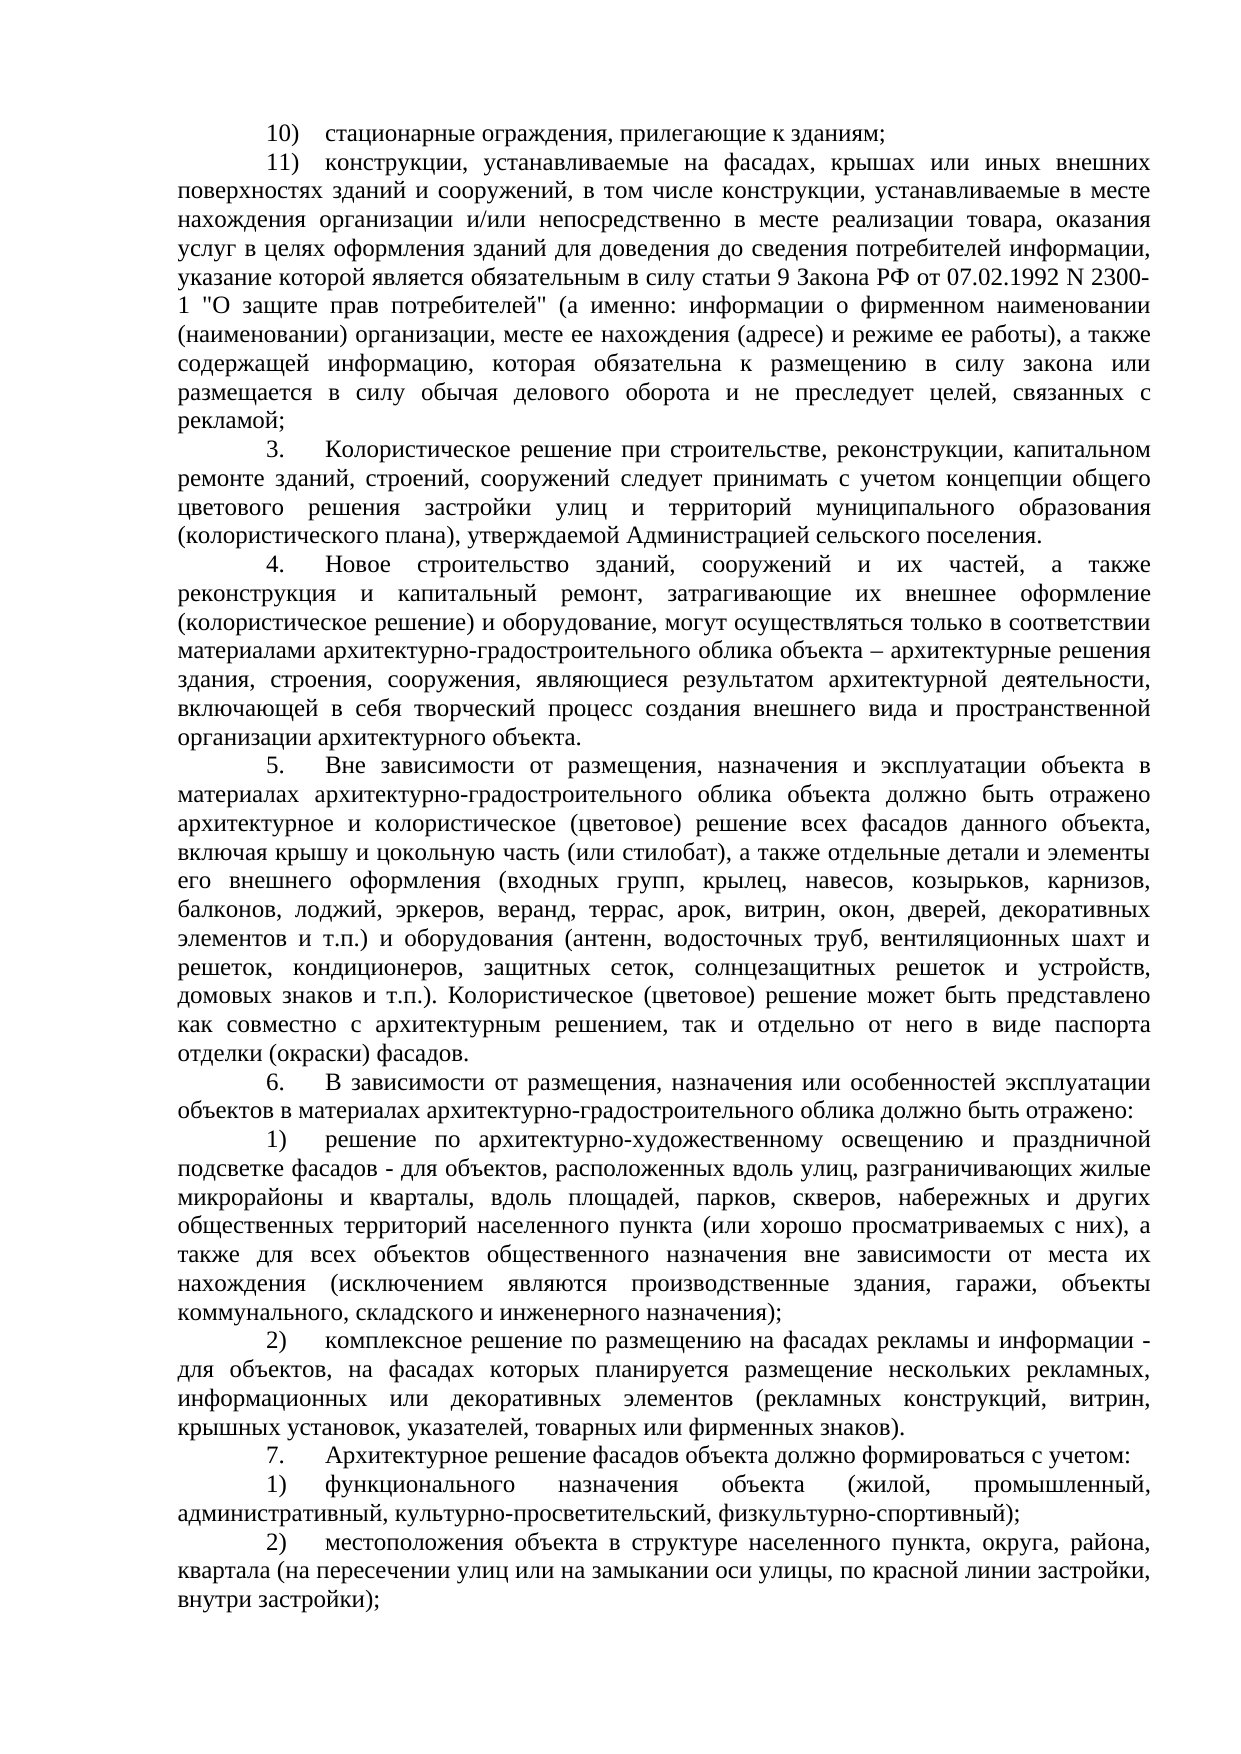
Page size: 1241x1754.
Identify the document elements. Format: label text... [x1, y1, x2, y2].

list В зависимости от размещения, назначения или особенностей эксплуатации объектов в материалах архитектурно-градостроительного облика должно быть отражено: [177, 1067, 1152, 1124]
list Архитектурное решение фасадов объекта должно формироваться с учетом: [177, 1441, 1152, 1469]
list функционального назначения объекта (жилой, промышленный, административный, культурно-просветительский, физкультурно-спортивный); [177, 1469, 1152, 1527]
list комплексное решение по размещению на фасадах рекламы и информации - для объектов, на фасадах которых планируется размещение нескольких рекламных, информационных или декоративных элементов (рекламных конструкций, витрин, крышных установок, указателей, товарных или фирменных знаков). [177, 1326, 1152, 1441]
list местоположения объекта в структуре населенного пункта, округа, района, квартала (на пересечении улиц или на замыкании оси улицы, по красной линии застройки, внутри застройки); [177, 1527, 1152, 1613]
list Вне зависимости от размещения, назначения и эксплуатации объекта в материалах архитектурно-градостроительного облика объекта должно быть отражено архитектурное и колористическое (цветовое) решение всех фасадов данного объекта, включая крышу и цокольную часть (или стилобат), а также отдельные детали и элементы его внешнего оформления (входных групп, крылец, навесов, козырьков, карнизов, балконов, лоджий, эркеров, веранд, террас, арок, витрин, окон, дверей, декоративных элементов и т.п.) и оборудования (антенн, водосточных труб, вентиляционных шахт и решеток, кондиционеров, защитных сеток, солнцезащитных решеток и устройств, домовых знаков и т.п.). Колористическое (цветовое) решение может быть представлено как совместно с архитектурным решением, так и отдельно от него в виде паспорта отделки (окраски) фасадов. [177, 751, 1152, 1067]
list решение по архитектурно-художественному освещению и праздничной подсветке фасадов - для объектов, расположенных вдоль улиц, разграничивающих жилые микрорайоны и кварталы, вдоль площадей, парков, скверов, набережных и других общественных территорий населенного пункта (или хорошо просматриваемых с них), а также для всех объектов общественного назначения вне зависимости от места их нахождения (исключением являются производственные здания, гаражи, объекты коммунального, складского и инженерного назначения); [177, 1124, 1152, 1326]
list Новое строительство зданий, сооружений и их частей, а также реконструкция и капитальный ремонт, затрагивающие их внешнее оформление (колористическое решение) и оборудование, могут осуществляться только в соответствии материалами архитектурно-градостроительного облика объекта – архитектурные решения здания, строения, сооружения, являющиеся результатом архитектурной деятельности, включающей в себя творческий процесс создания внешнего вида и пространственной организации архитектурного объекта. [177, 549, 1152, 751]
list Колористическое решение при строительстве, реконструкции, капитальном ремонте зданий, строений, сооружений следует принимать с учетом концепции общего цветового решения застройки улиц и территорий муниципального образования (колористического плана), утверждаемой Администрацией сельского поселения. [177, 434, 1152, 549]
list конструкции, устанавливаемые на фасадах, крышах или иных внешних поверхностях зданий и сооружений, в том числе конструкции, устанавливаемые в месте нахождения организации и/или непосредственно в месте реализации товара, оказания услуг в целях оформления зданий для доведения до сведения потребителей информации, указание которой является обязательным в силу статьи 9 Закона РФ от 07.02.1992 N 2300-1 "О защите прав потребителей" (а именно: информации о фирменном наименовании (наименовании) организации, месте ее нахождения (адресе) и режиме ее работы), а также содержащей информацию, которая обязательна к размещению в силу закона или размещается в силу обычая делового оборота и не преследует целей, связанных с рекламой; [177, 147, 1152, 434]
list стационарные ограждения, прилегающие к зданиям; [177, 118, 1152, 147]
